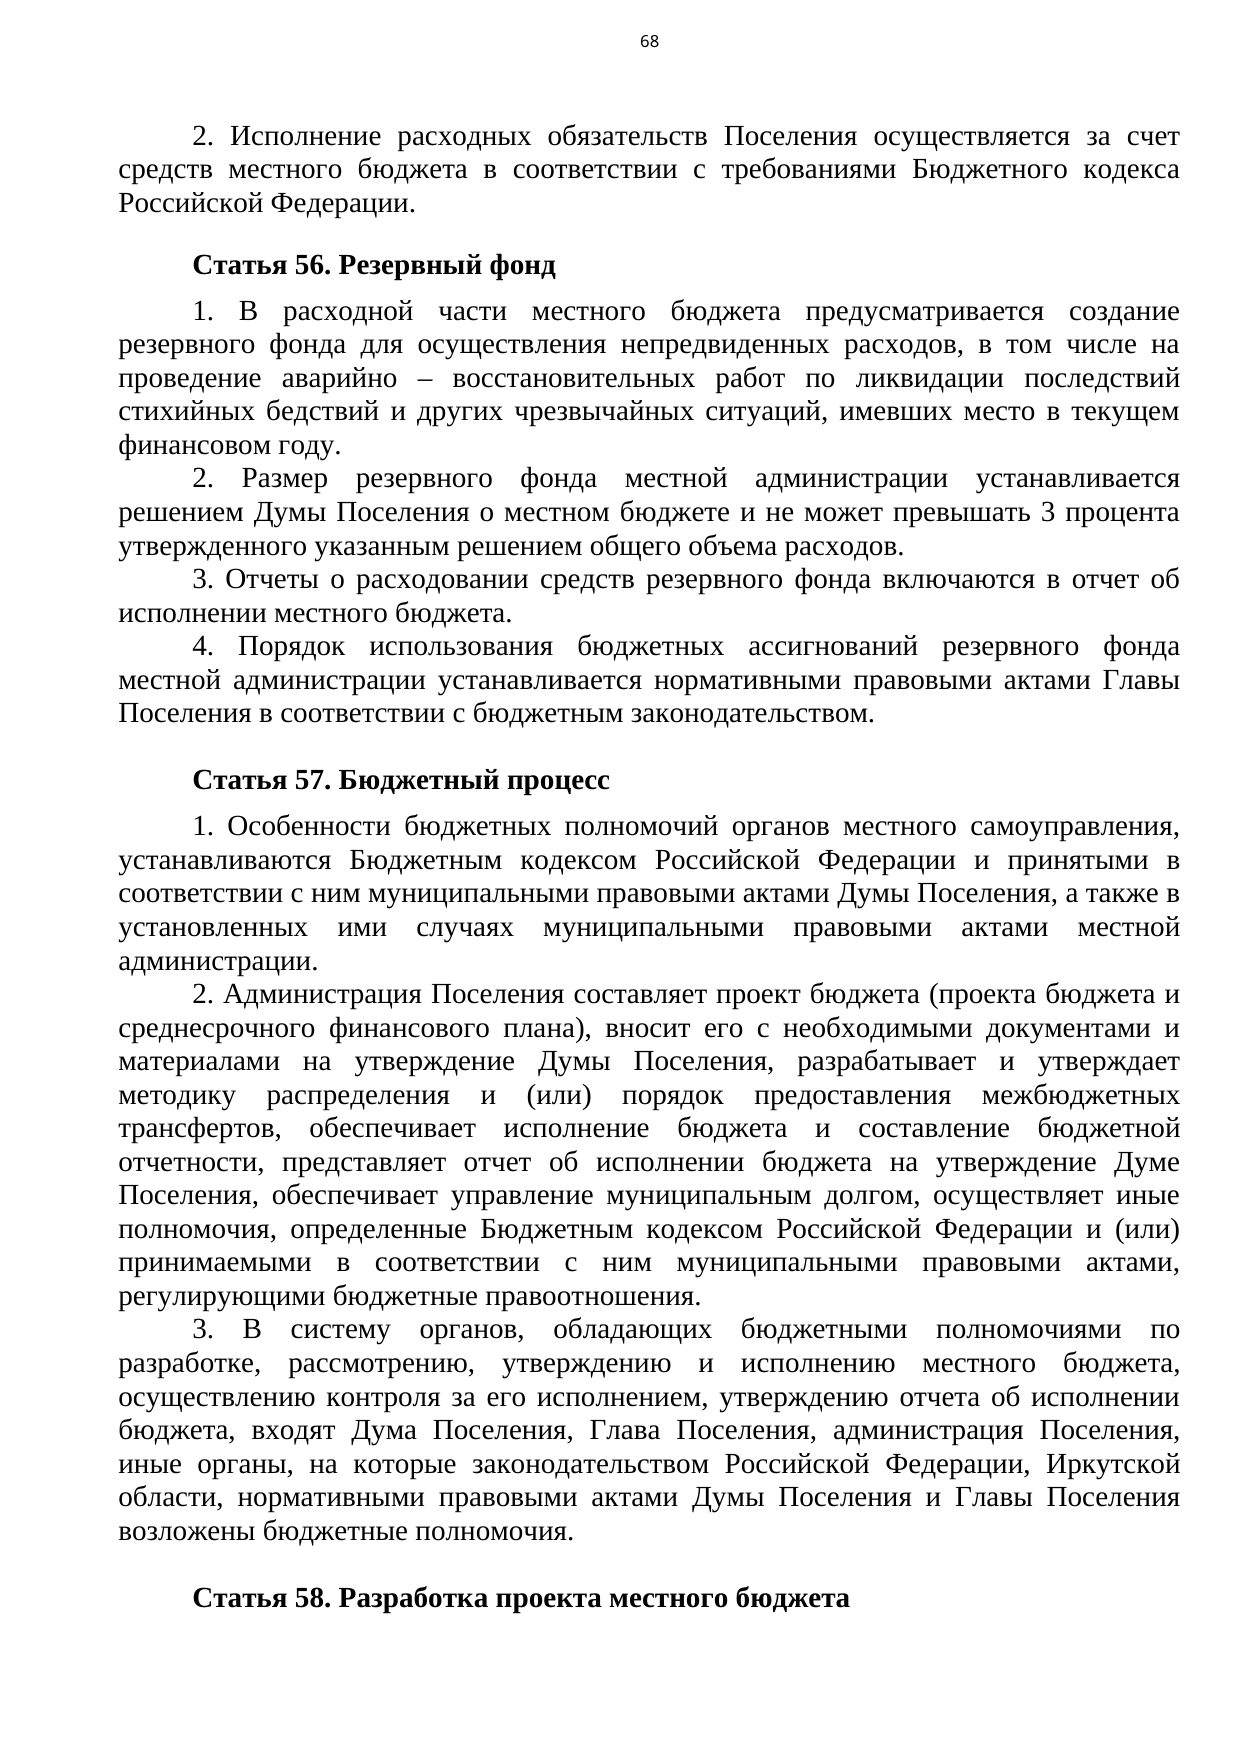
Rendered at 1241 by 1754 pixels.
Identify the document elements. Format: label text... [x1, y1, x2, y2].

text Статья 58. Разработка проекта местного бюджета [118, 1580, 1181, 1613]
text 2. Исполнение расходных обязательств Поселения осуществляется за счет средств местного бюджета в соответствии с требованиями Бюджетного кодекса Российской Федерации. [118, 118, 1181, 219]
text Статья 57. Бюджетный процесс [118, 762, 1181, 796]
text 1. Особенности бюджетных полномочий органов местного самоуправления, устанавливаются Бюджетным кодексом Российской Федерации и принятыми в соответствии с ним муниципальными правовыми актами Думы Поселения, а также в установленных ими случаях муниципальными правовыми актами местной администрации. [118, 808, 1181, 976]
text 3. Отчеты о расходовании средств резервного фонда включаются в отчет об исполнении местного бюджета. [118, 561, 1181, 628]
text 1. В расходной части местного бюджета предусматривается создание резервного фонда для осуществления непредвиденных расходов, в том числе на проведение аварийно – восстановительных работ по ликвидации последствий стихийных бедствий и других чрезвычайных ситуаций, имевших место в текущем финансовом году. [118, 293, 1181, 461]
text 2. Размер резервного фонда местной администрации устанавливается решением Думы Поселения о местном бюджете и не может превышать 3 процента утвержденного указанным решением общего объема расходов. [118, 461, 1181, 561]
text 3. В систему органов, обладающих бюджетными полномочиями по разработке, рассмотрению, утверждению и исполнению местного бюджета, осуществлению контроля за его исполнением, утверждению отчета об исполнении бюджета, входят Дума Поселения, Глава Поселения, администрация Поселения, иные органы, на которые законодательством Российской Федерации, Иркутской области, нормативными правовыми актами Думы Поселения и Главы Поселения возложены бюджетные полномочия. [118, 1312, 1181, 1546]
text 2. Администрация Поселения составляет проект бюджета (проекта бюджета и среднесрочного финансового плана), вносит его с необходимыми документами и материалами на утверждение Думы Поселения, разрабатывает и утверждает методику распределения и (или) порядок предоставления межбюджетных трансфертов, обеспечивает исполнение бюджета и составление бюджетной отчетности, представляет отчет об исполнении бюджета на утверждение Думе Поселения, обеспечивает управление муниципальным долгом, осуществляет иные полномочия, определенные Бюджетным кодексом Российской Федерации и (или) принимаемыми в соответствии с ним муниципальными правовыми актами, регулирующими бюджетные правоотношения. [118, 976, 1181, 1312]
text Статья 56. Резервный фонд [118, 247, 1181, 280]
text 4. Порядок использования бюджетных ассигнований резервного фонда местной администрации устанавливается нормативными правовыми актами Главы Поселения в соответствии с бюджетным законодательством. [118, 628, 1181, 729]
